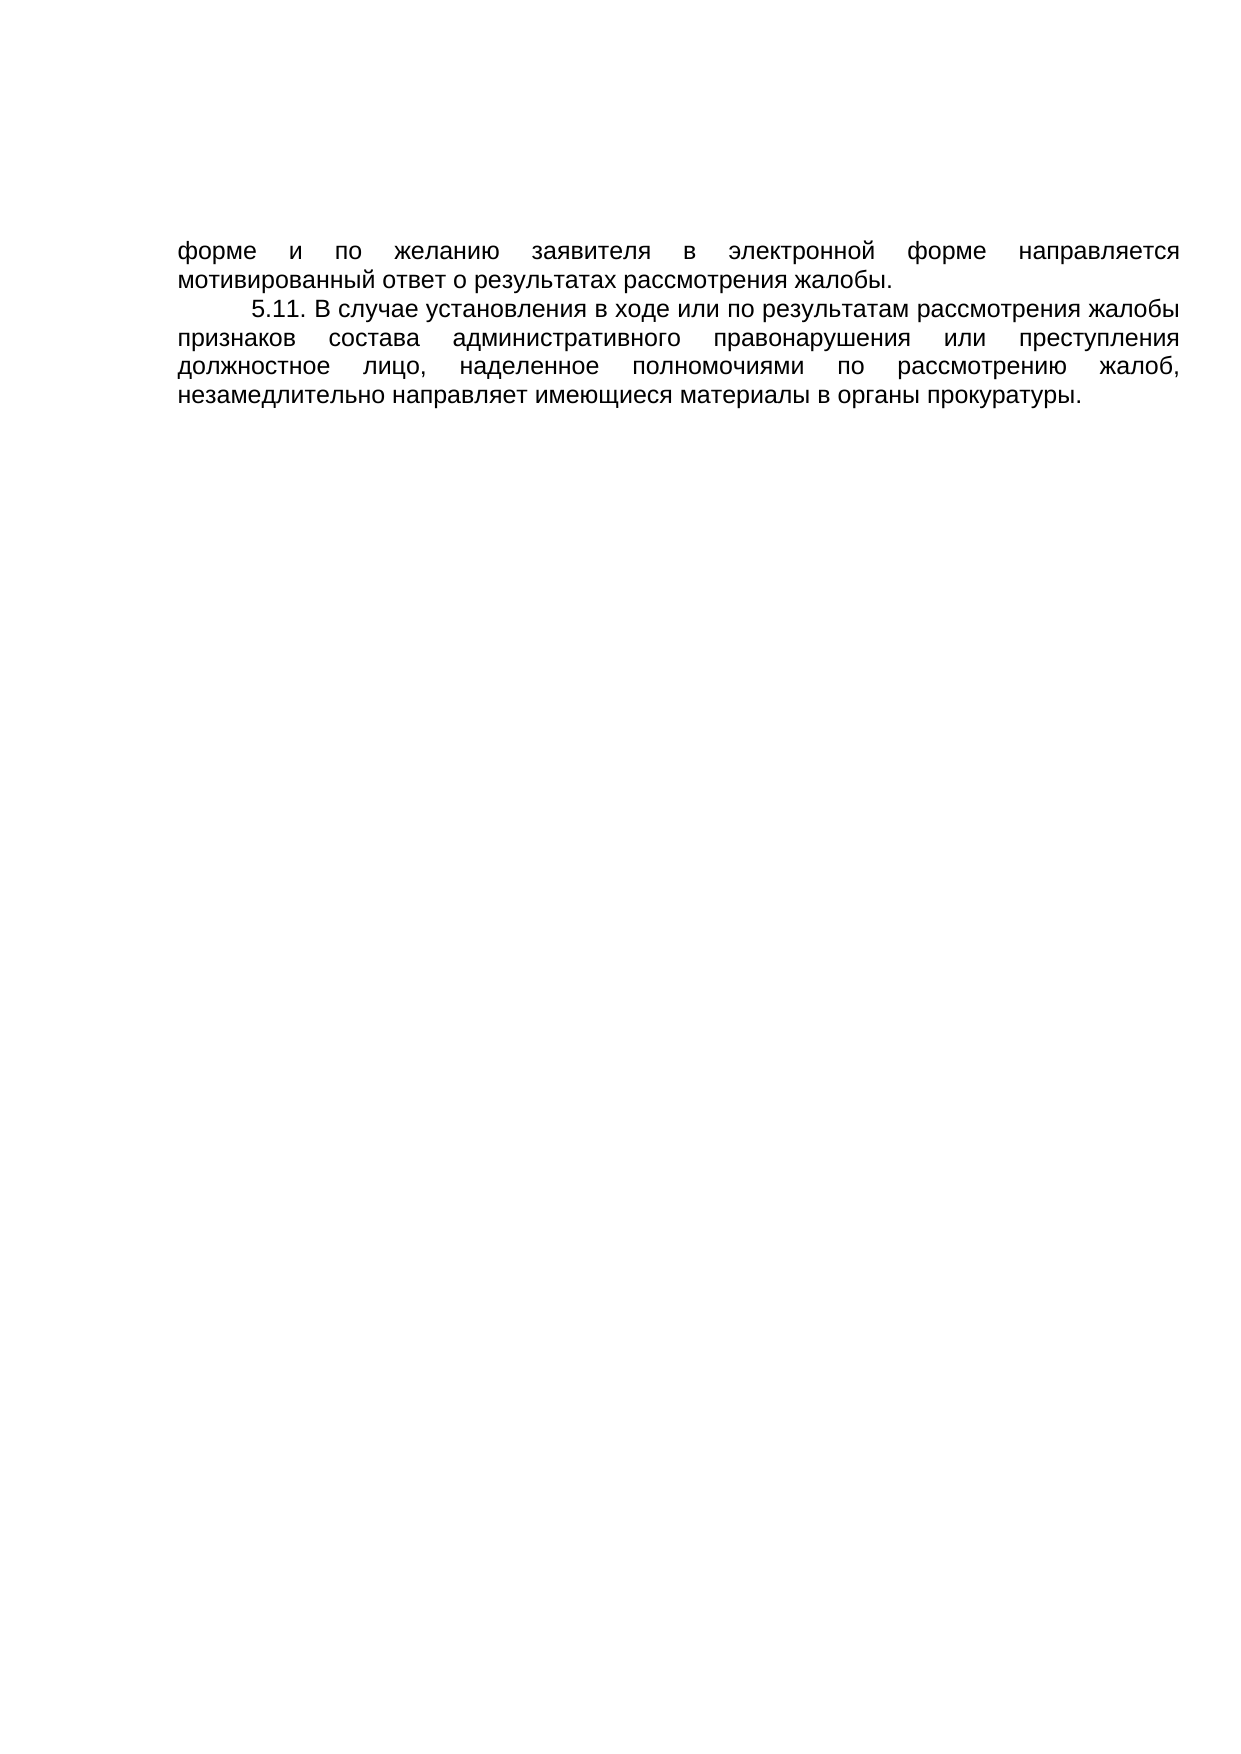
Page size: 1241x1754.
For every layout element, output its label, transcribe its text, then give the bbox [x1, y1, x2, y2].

text 5.11. В случае установления в ходе или по результатам рассмотрения жалобы признаков состава административного правонарушения или преступления должностное лицо, наделенное полномочиями по рассмотрению жалоб, незамедлительно направляет имеющиеся материалы в органы прокуратуры. [177, 294, 1181, 409]
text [177, 236, 1181, 294]
